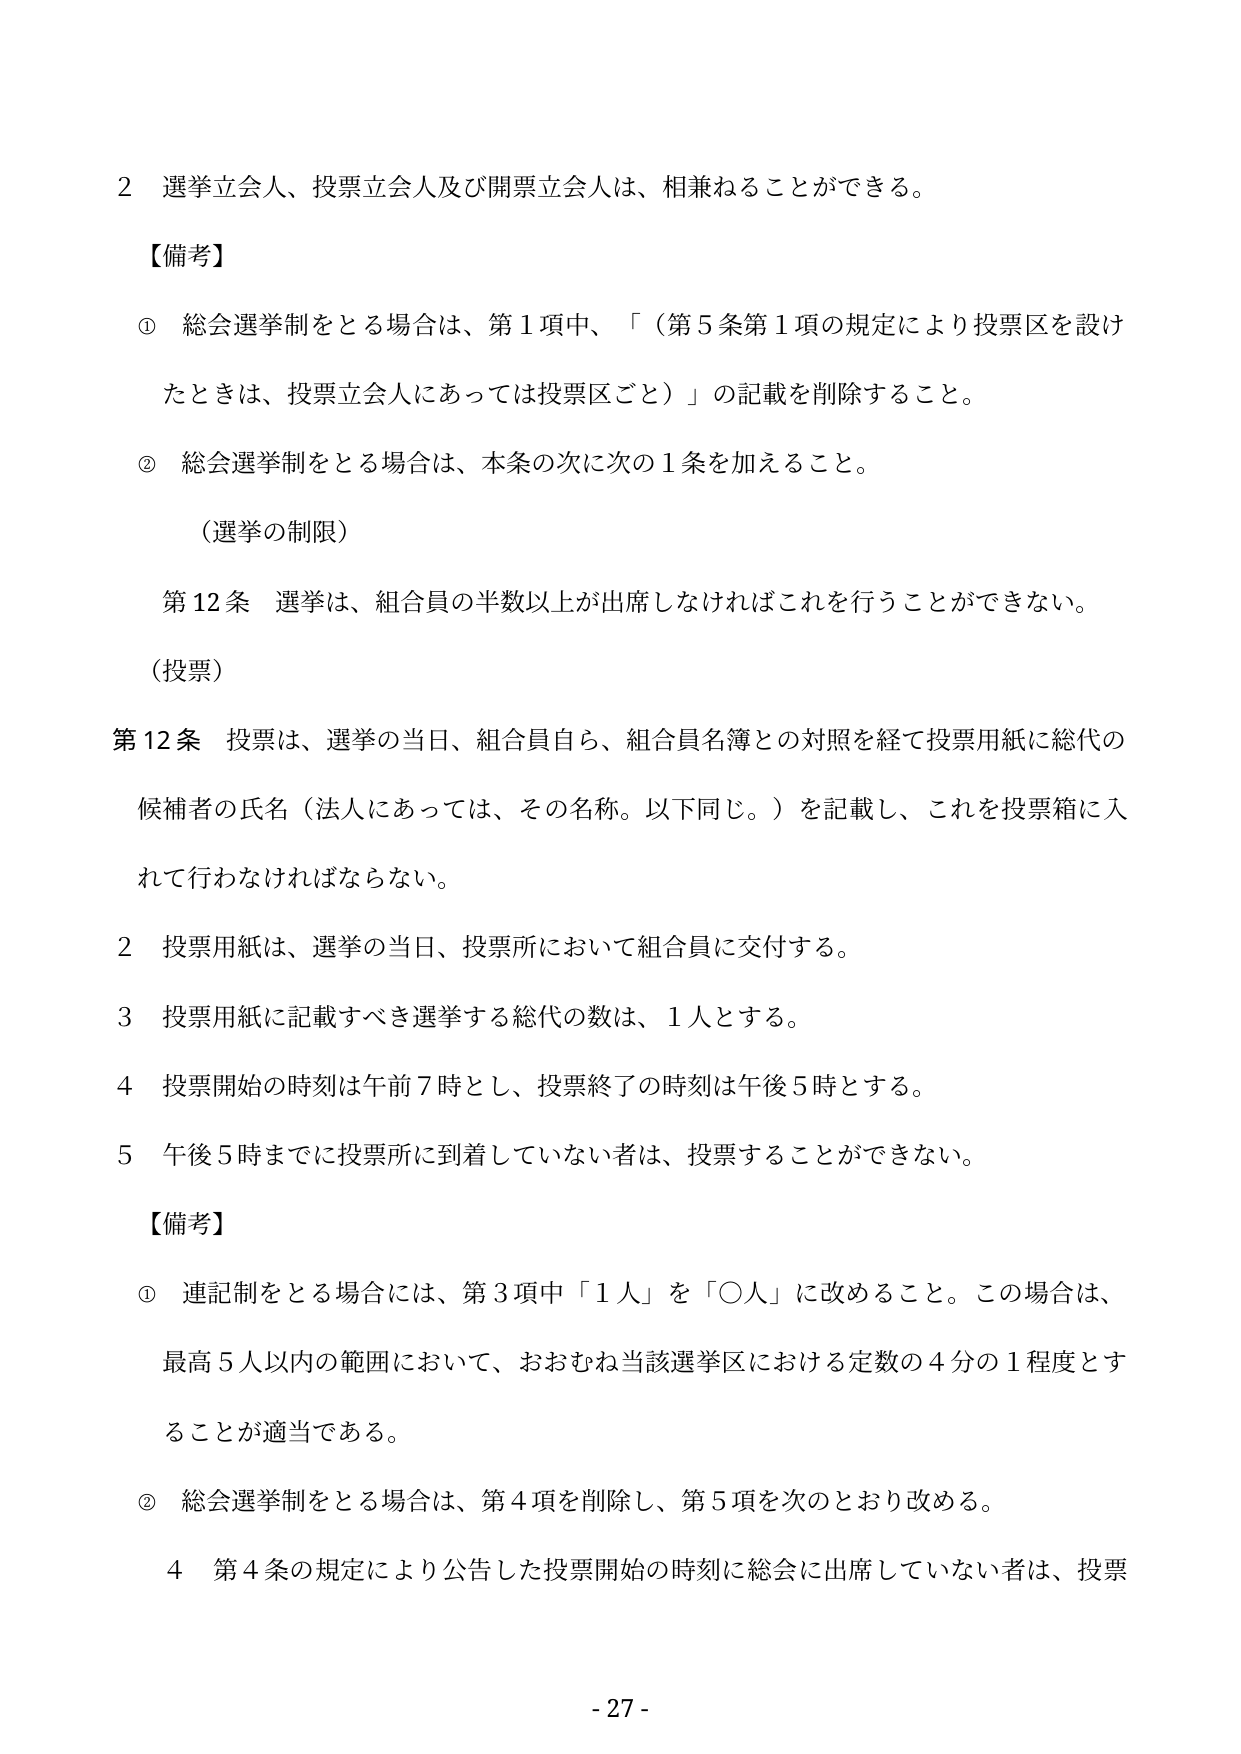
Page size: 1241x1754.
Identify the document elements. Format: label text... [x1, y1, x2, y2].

text ２ 選挙立会人、投票立会人及び開票立会人は、相兼ねることができる。 [112, 151, 1128, 220]
text ① 総会選挙制をとる場合は、第１項中、「（第５条第１項の規定により投票区を設けたときは、投票立会人にあっては投票区ごと）」の記載を削除すること。 [137, 289, 1128, 427]
text ３ 投票用紙に記載すべき選挙する総代の数は、１人とする。 [112, 981, 1128, 1050]
text （投票） [137, 635, 1128, 704]
text ４ 投票開始の時刻は午前７時とし、投票終了の時刻は午後５時とする。 [112, 1050, 1128, 1119]
text ② 総会選挙制をとる場合は、第４項を削除し、第５項を次のとおり改める。 [137, 1465, 1128, 1534]
text 【備考】 [137, 1188, 1128, 1257]
text ２ 投票用紙は、選挙の当日、投票所において組合員に交付する。 [112, 912, 1128, 981]
text 第12条 選挙は、組合員の半数以上が出席しなければこれを行うことができない。 [162, 566, 1128, 635]
text ② 総会選挙制をとる場合は、本条の次に次の１条を加えること。 [137, 427, 1128, 497]
text ① 連記制をとる場合には、第３項中「１人」を「○人」に改めること。この場合は、最高５人以内の範囲において、おおむね当該選挙区における定数の４分の１程度とすることが適当である。 [137, 1257, 1128, 1465]
text 【備考】 [137, 220, 1128, 289]
text ５ 午後５時までに投票所に到着していない者は、投票することができない。 [112, 1119, 1128, 1188]
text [162, 1534, 1128, 1603]
text （選挙の制限） [137, 497, 1128, 566]
text 第12条 投票は、選挙の当日、組合員自ら、組合員名簿との対照を経て投票用紙に総代の候補者の氏名（法人にあっては、その名称。以下同じ。）を記載し、これを投票箱に入れて行わなければならない。 [112, 704, 1128, 912]
